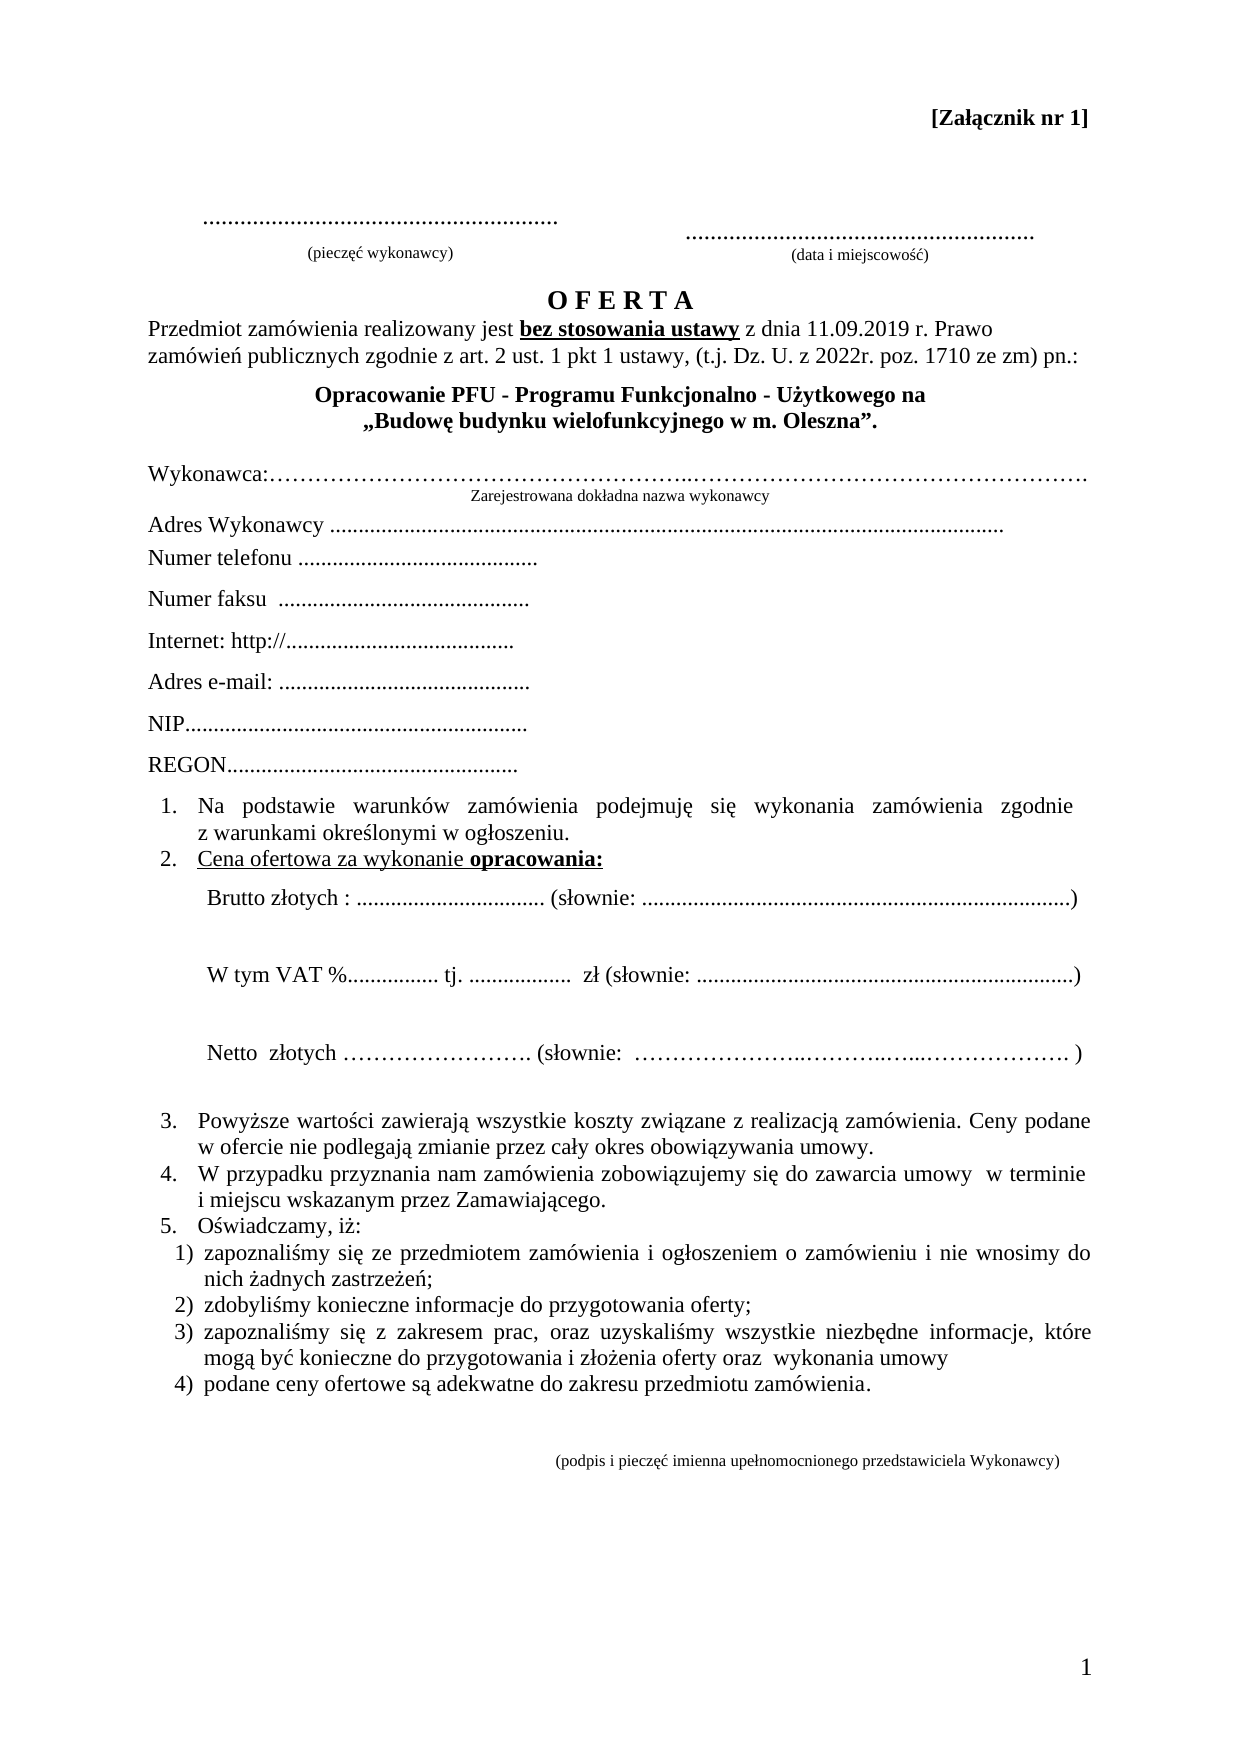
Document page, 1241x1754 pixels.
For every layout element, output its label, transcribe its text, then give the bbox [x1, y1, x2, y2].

text „Budowę budynku wielofunkcyjnego w m. Oleszna”. [148, 407, 1093, 433]
text REGON................................................... [148, 751, 1093, 777]
text Netto złotych ……………………. (słownie: …………………..………..…...………………. ) [207, 1039, 1093, 1066]
text Brutto złotych : ................................. (słownie: ...........................................................................) [207, 884, 1093, 910]
text O F E R T A [148, 284, 1093, 316]
list podane ceny ofertowe są adekwatne do zakresu przedmiotu zamówienia. [174, 1370, 1093, 1397]
list Na podstawie warunków zamówienia podejmuję się wykonania zamówienia zgodnie z warunkami określonymi w ogłoszeniu. [160, 792, 1093, 845]
text Numer telefonu .......................................... [148, 544, 1093, 571]
text Przedmiot zamówienia realizowany jest bez stosowania ustawy z dnia 11.09.2019 r. Prawo zamówień publicznych zgodnie z art. 2 ust. 1 pkt 1 ustawy, (t.j. Dz. U. z 2022r. poz. 1710 ze zm) pn.: [148, 316, 1093, 368]
list zapoznaliśmy się ze przedmiotem zamówienia i ogłoszeniem o zamówieniu i nie wnosimy do nich żadnych zastrzeżeń; [174, 1239, 1093, 1291]
text Internet: http://........................................ [148, 627, 1093, 653]
list Powyższe wartości zawierają wszystkie koszty związane z realizacją zamówienia. Ceny podane w ofercie nie podlegają zmianie przez cały okres obowiązywania umowy. [160, 1107, 1093, 1159]
table_header [Załącznik nr 1] ........................................................ (data i miejscowość) [621, 75, 1099, 283]
text Zarejestrowana dokładna nazwa wykonawcy [148, 486, 1093, 505]
text (podpis i pieczęć imienna upełnomocnionego przedstawiciela Wykonawcy) [523, 1451, 1093, 1470]
list zdobyliśmy konieczne informacje do przygotowania oferty; [174, 1291, 1093, 1318]
text Wykonawca:………………………………………………..……………………………………………. [148, 460, 1093, 486]
text Opracowanie PFU - Programu Funkcjonalno - Użytkowego na [148, 381, 1093, 407]
list zapoznaliśmy się z zakresem prac, oraz uzyskaliśmy wszystkie niezbędne informacje, które mogą być konieczne do przygotowania i złożenia oferty oraz wykonania umowy [174, 1318, 1093, 1370]
list W przypadku przyznania nam zamówienia zobowiązujemy się do zawarcia umowy w terminie i miejscu wskazanym przez Zamawiającego. [160, 1159, 1093, 1212]
table_header ......................................................... (pieczęć wykonawcy) [141, 75, 620, 283]
text Adres Wykonawcy ...................................................................................................................... [148, 512, 1093, 538]
list Oświadczamy, iż: [160, 1212, 1093, 1239]
text Adres e-mail: ............................................ [148, 668, 1093, 694]
text W tym VAT %................ tj. .................. zł (słownie: ..................................................................) [207, 962, 1093, 988]
list Cena ofertowa za wykonanie opracowania: [160, 845, 1093, 871]
text NIP............................................................ [148, 709, 1093, 736]
text Numer faksu ............................................ [148, 586, 1093, 612]
